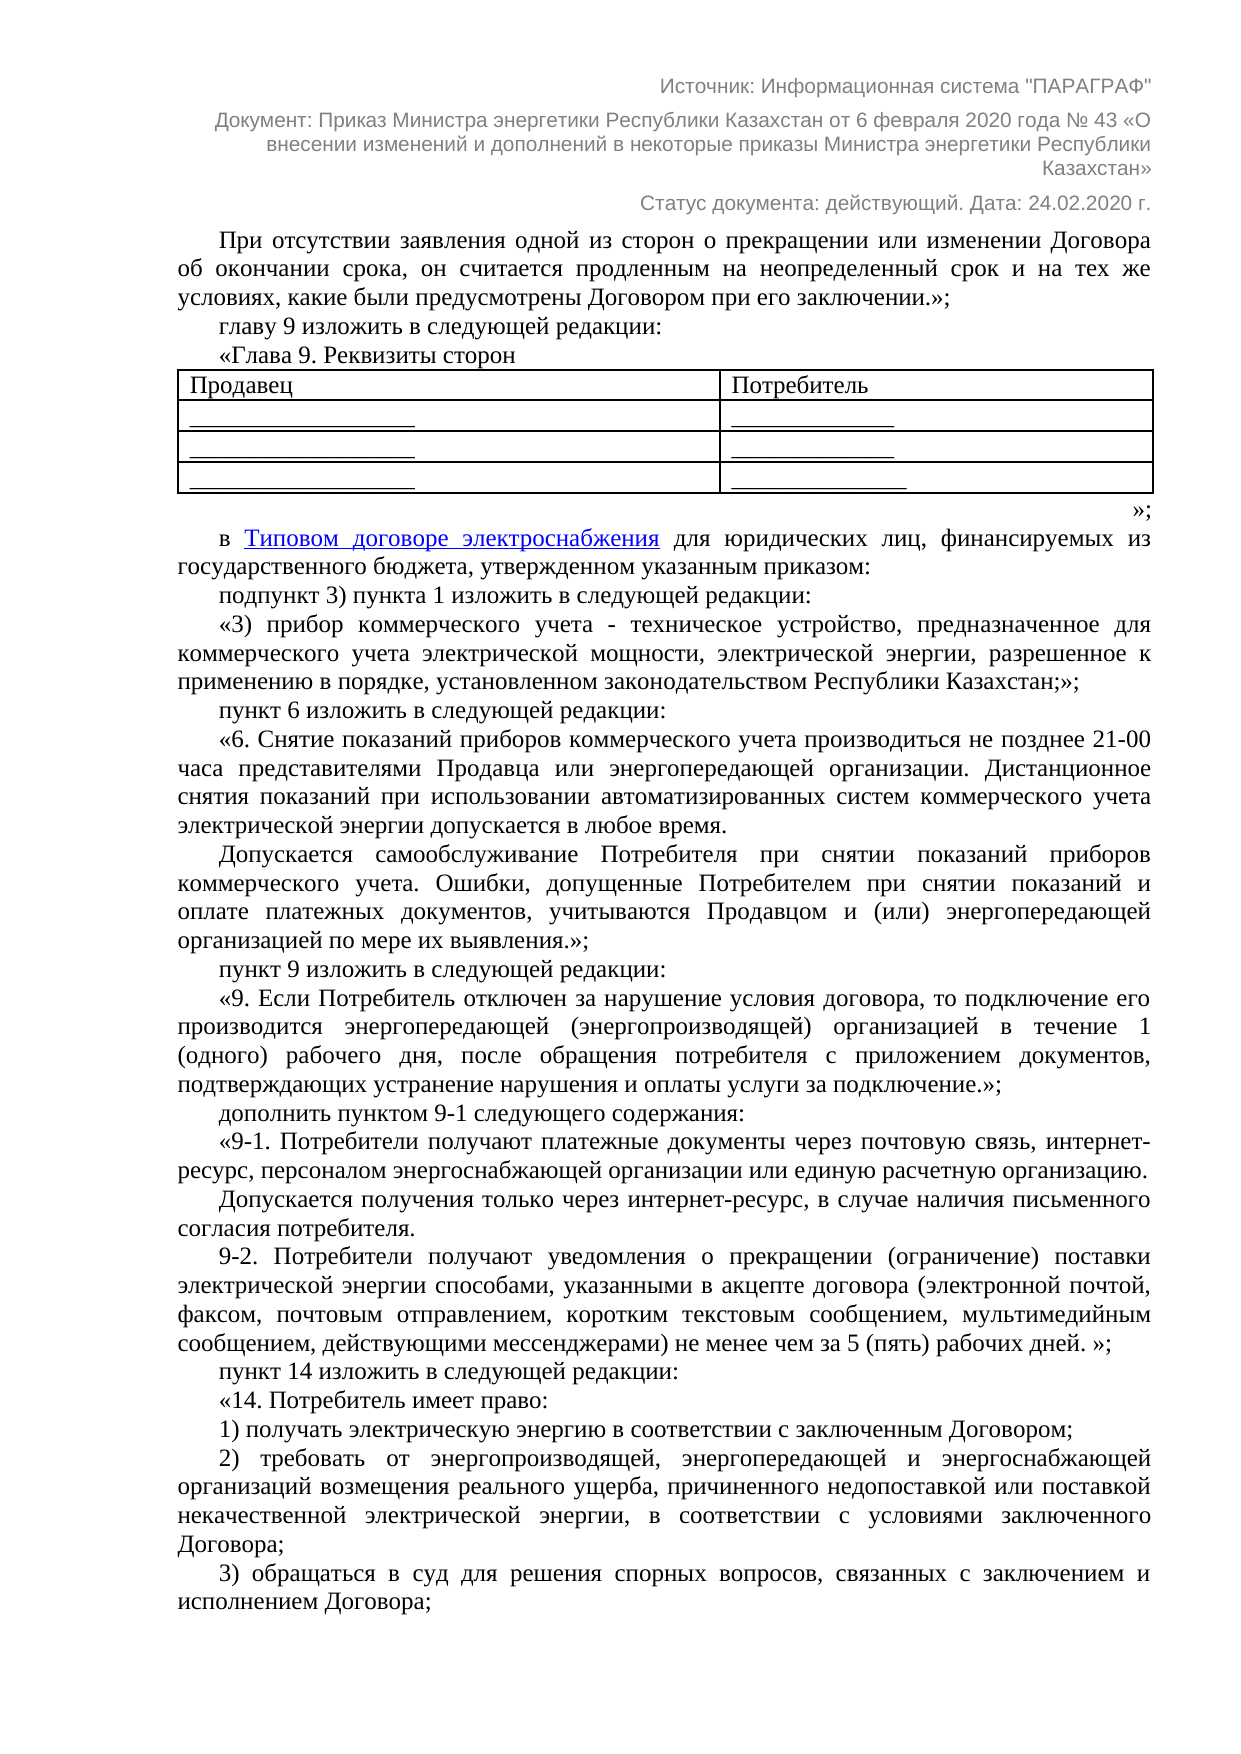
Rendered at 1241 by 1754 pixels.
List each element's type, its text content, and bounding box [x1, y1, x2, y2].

text »; [177, 494, 1152, 523]
text 2) требовать от энергопроизводящей, энергопередающей и энергоснабжающей организаций возмещения реального ущерба, причиненного недопоставкой или поставкой некачественной электрической энергии, в соответствии с условиями заключенного Договора; [177, 1443, 1152, 1558]
text 1) получать электрическую энергию в соответствии с заключенным Договором; [177, 1414, 1152, 1443]
table_header Продавец [179, 371, 719, 399]
text в Типовом договоре электроснабжения для юридических лиц, финансируемых из государственного бюджета, утвержденном указанным приказом: [177, 523, 1152, 580]
text «6. Снятие показаний приборов коммерческого учета производиться не позднее 21-00 часа представителями Продавца или энергопередающей организации. Дистанционное снятия показаний при использовании автоматизированных систем коммерческого учета электрической энергии допускается в любое время. [177, 724, 1152, 839]
text «9-1. Потребители получают платежные документы через почтовую связь, интернет-ресурс, персоналом энергоснабжающей организации или единую расчетную организацию. [177, 1126, 1152, 1184]
text подпункт 3) пункта 1 изложить в следующей редакции: [177, 580, 1152, 609]
table_cell ______________ [721, 463, 1152, 492]
table_cell _____________ [721, 401, 1152, 430]
text Допускается получения только через интернет-ресурс, в случае наличия письменного согласия потребителя. [177, 1184, 1152, 1241]
text пункт 6 изложить в следующей редакции: [177, 695, 1152, 724]
text Допускается самообслуживание Потребителя при снятии показаний приборов коммерческого учета. Ошибки, допущенные Потребителем при снятии показаний и оплате платежных документов, учитываются Продавцом и (или) энергопередающей организацией по мере их выявления.»; [177, 839, 1152, 954]
text 3) обращаться в суд для решения спорных вопросов, связанных с заключением и исполнением Договора; [177, 1558, 1152, 1615]
text «14. Потребитель имеет право: [177, 1385, 1152, 1414]
text «9. Если Потребитель отключен за нарушение условия договора, то подключение его производится энергопередающей (энергопроизводящей) организацией в течение 1 (одного) рабочего дня, после обращения потребителя с приложением документов, подтверждающих устранение нарушения и оплаты услуги за подключение.»; [177, 983, 1152, 1098]
text При отсутствии заявления одной из сторон о прекращении или изменении Договора об окончании срока, он считается продленным на неопределенный срок и на тех же условиях, какие были предусмотрены Договором при его заключении.»; [177, 225, 1152, 311]
text главу 9 изложить в следующей редакции: [177, 311, 1152, 340]
table_cell __________________ [179, 463, 719, 492]
text 9-2. Потребители получают уведомления о прекращении (ограничение) поставки электрической энергии способами, указанными в акцепте договора (электронной почтой, факсом, почтовым отправлением, коротким текстовым сообщением, мультимедийным сообщением, действующими мессенджерами) не менее чем за 5 (пять) рабочих дней. »; [177, 1241, 1152, 1356]
text «3) прибор коммерческого учета - техническое устройство, предназначенное для коммерческого учета электрической мощности, электрической энергии, разрешенное к применению в порядке, установленном законодательством Республики Казахстан;»; [177, 609, 1152, 695]
table_header Потребитель [721, 371, 1152, 399]
table_cell __________________ [179, 432, 719, 461]
text «Глава 9. Реквизиты сторон [177, 340, 1152, 368]
text пункт 9 изложить в следующей редакции: [177, 954, 1152, 983]
text дополнить пунктом 9-1 следующего содержания: [177, 1098, 1152, 1126]
table_cell _____________ [721, 432, 1152, 461]
table_cell __________________ [179, 401, 719, 430]
text пункт 14 изложить в следующей редакции: [177, 1356, 1152, 1385]
